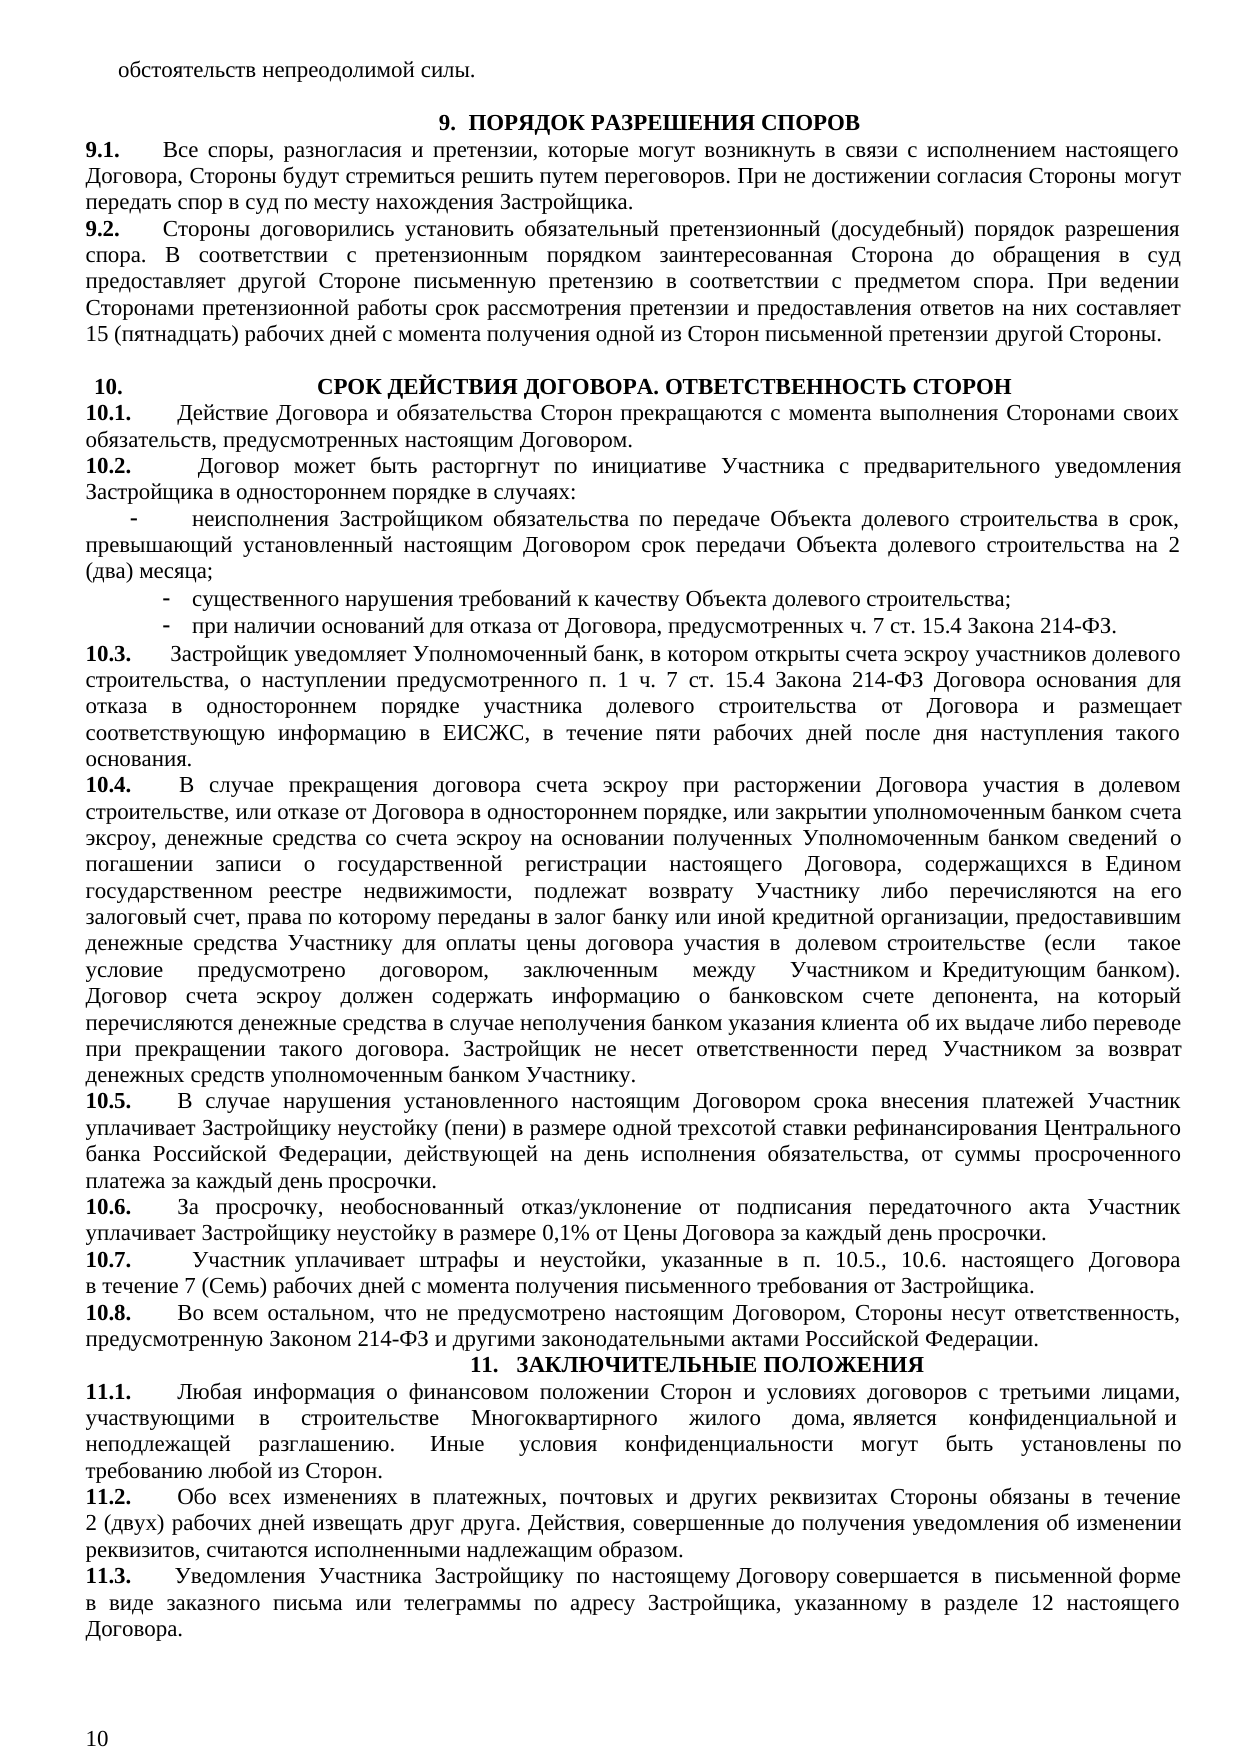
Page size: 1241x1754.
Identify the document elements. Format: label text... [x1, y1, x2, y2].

list В случае нарушения установленного настоящим Договором срока внесения платежей Участник уплачивает Застройщику неустойку (пени) в размере одной трехсотой ставки рефинансирования Центрального банка Российской Федерации, действующей на день исполнения обязательства, от суммы просроченного платежа за каждый день просрочки. [85, 1088, 1181, 1193]
list существенного нарушения требований к качеству Объекта долевого строительства; [162, 584, 1205, 612]
list Действие Договора и обязательства Сторон прекращаются с момента выполнения Сторонами своих обязательств, предусмотренных настоящим Договором. [85, 399, 1181, 452]
list Участник уплачивает штрафы и неустойки, указанные в п. 10.5., 10.6. настоящего Договора в течение 7 (Семь) рабочих дней с момента получения письменного требования от Застройщика. [85, 1246, 1181, 1298]
list Стороны договорились установить обязательный претензионный (досудебный) порядок разрешения спора. В соответствии с претензионным порядком заинтересованная Сторона до обращения в суд предоставляет другой Стороне письменную претензию в соответствии с предметом спора. При ведении Сторонами претензионной работы срок рассмотрения претензии и предоставления ответов на них составляет 15 (пятнадцать) рабочих дней с момента получения одной из Сторон письменной претензии другой Стороны. [85, 215, 1181, 347]
subtitle СРОК ДЕЙСТВИЯ ДОГОВОРА. ОТВЕТСТВЕННОСТЬ СТОРОН [94, 373, 1205, 399]
list За просрочку, необоснованный отказ/уклонение от подписания передаточного акта Участник уплачивает Застройщику неустойку в размере 0,1% от Цены Договора за каждый день просрочки. [85, 1193, 1181, 1246]
list Договор может быть расторгнут по инициативе Участника с предварительного уведомления Застройщика в одностороннем порядке в случаях: [85, 452, 1181, 505]
list Все споры, разногласия и претензии, которые могут возникнуть в связи с исполнением настоящего Договора, Стороны будут стремиться решить путем переговоров. При не достижении согласия Стороны могут передать спор в суд по месту нахождения Застройщика. [85, 136, 1181, 215]
list Во всем остальном, что не предусмотрено настоящим Договором, Стороны несут ответственность, предусмотренную Законом 214-ФЗ и другими законодательными актами Российской Федерации. [85, 1298, 1181, 1351]
list неисполнения Застройщиком обязательства по передаче Объекта долевого строительства в срок, превышающий установленный настоящим Договором срок передачи Объекта долевого строительства на 2 (два) месяца; [85, 505, 1181, 584]
list при наличии оснований для отказа от Договора, предусмотренных ч. 7 ст. 15.4 Закона 214-ФЗ. [162, 612, 1205, 639]
list В случае прекращения договора счета эскроу при расторжении Договора участия в долевом строительстве, или отказе от Договора в одностороннем порядке, или закрытии уполномоченным банком счета эксроу, денежные средства со счета эскроу на основании полученных Уполномоченным банком сведений о погашении записи о государственной регистрации настоящего Договора, содержащихся в Едином государственном реестре недвижимости, подлежат возврату Участнику либо перечисляются на его залоговый счет, права по которому переданы в залог банку или иной кредитной организации, предоставившим денежные средства Участнику для оплаты цены договора участия в долевом строительстве (если такое условие предусмотрено договором, заключенным между Участником и Кредитующим банком). Договор счета эскроу должен содержать информацию о банковском счете депонента, на который перечисляются денежные средства в случае неполучения банком указания клиента об их выдаче либо переводе при прекращении такого договора. Застройщик не несет ответственности перед Участником за возврат денежных средств уполномоченным банком Участнику. [85, 771, 1182, 1088]
list Обо всех изменениях в платежных, почтовых и других реквизитах Стороны обязаны в течение 2 (двух) рабочих дней извещать друг друга. Действия, совершенные до получения уведомления об изменении реквизитов, считаются исполненными надлежащим образом. [85, 1483, 1182, 1562]
text обстоятельств непреодолимой силы. [118, 56, 1205, 83]
subtitle ПОРЯДОК РАЗРЕШЕНИЯ СПОРОВ [439, 110, 1205, 136]
subtitle ЗАКЛЮЧИТЕЛЬНЫЕ ПОЛОЖЕНИЯ [189, 1352, 1205, 1378]
list Уведомления Участника Застройщику по настоящему Договору совершается в письменной форме в виде заказного письма или телеграммы по адресу Застройщика, указанному в разделе 12 настоящего Договора. [85, 1562, 1182, 1641]
list Любая информация о финансовом положении Сторон и условиях договоров с третьими лицами, участвующими в строительстве Многоквартирного жилого дома, является конфиденциальной и неподлежащей разглашению. Иные условия конфиденциальности могут быть установлены по требованию любой из Сторон. [85, 1378, 1181, 1483]
list Застройщик уведомляет Уполномоченный банк, в котором открыты счета эскроу участников долевого строительства, о наступлении предусмотренного п. 1 ч. 7 ст. 15.4 Закона 214-ФЗ Договора основания для отказа в одностороннем порядке участника долевого строительства от Договора и размещает соответствующую информацию в ЕИСЖС, в течение пяти рабочих дней после дня наступления такого основания. [85, 639, 1182, 771]
